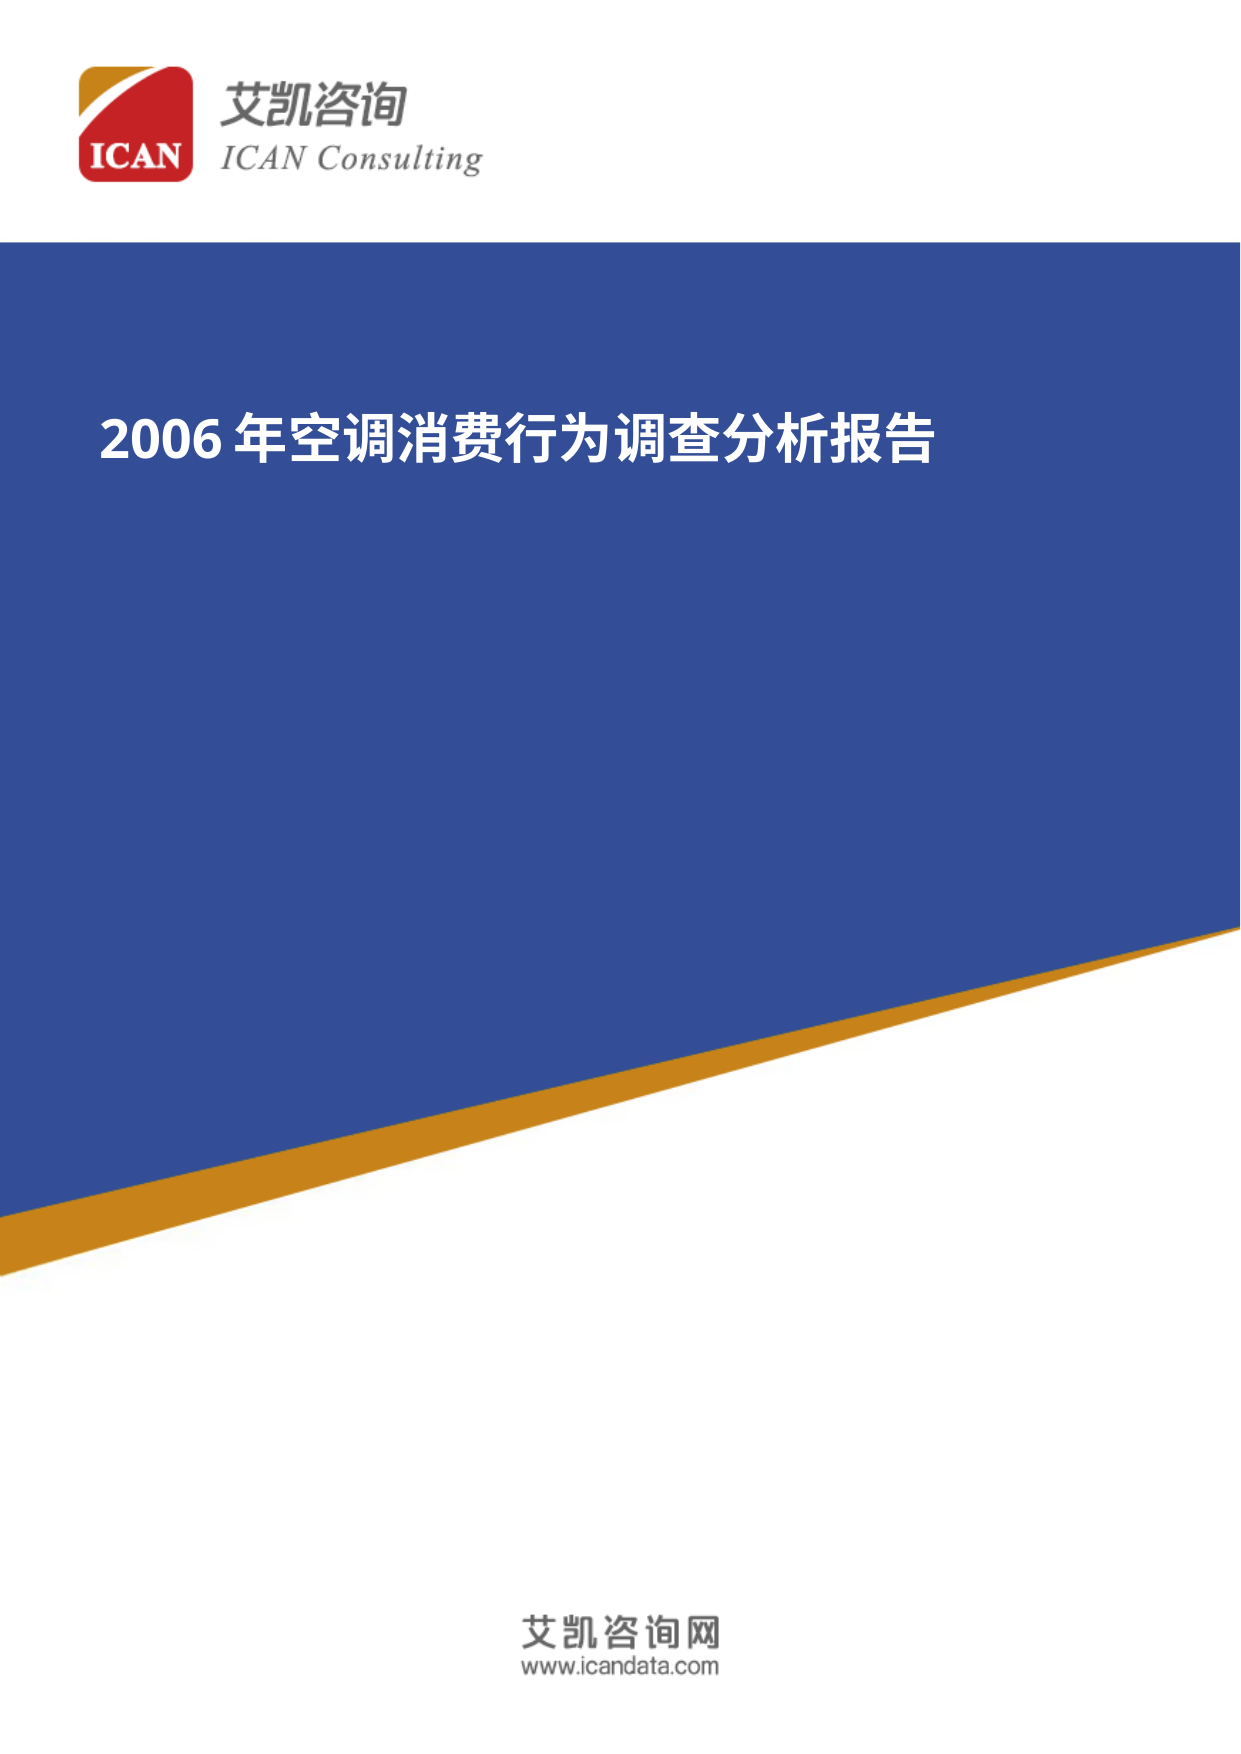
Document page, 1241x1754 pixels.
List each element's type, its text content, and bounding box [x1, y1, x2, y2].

subtitle 2006年空调消费行为调查分析报告 [99, 386, 1053, 484]
picture [0, 5, 1241, 1754]
